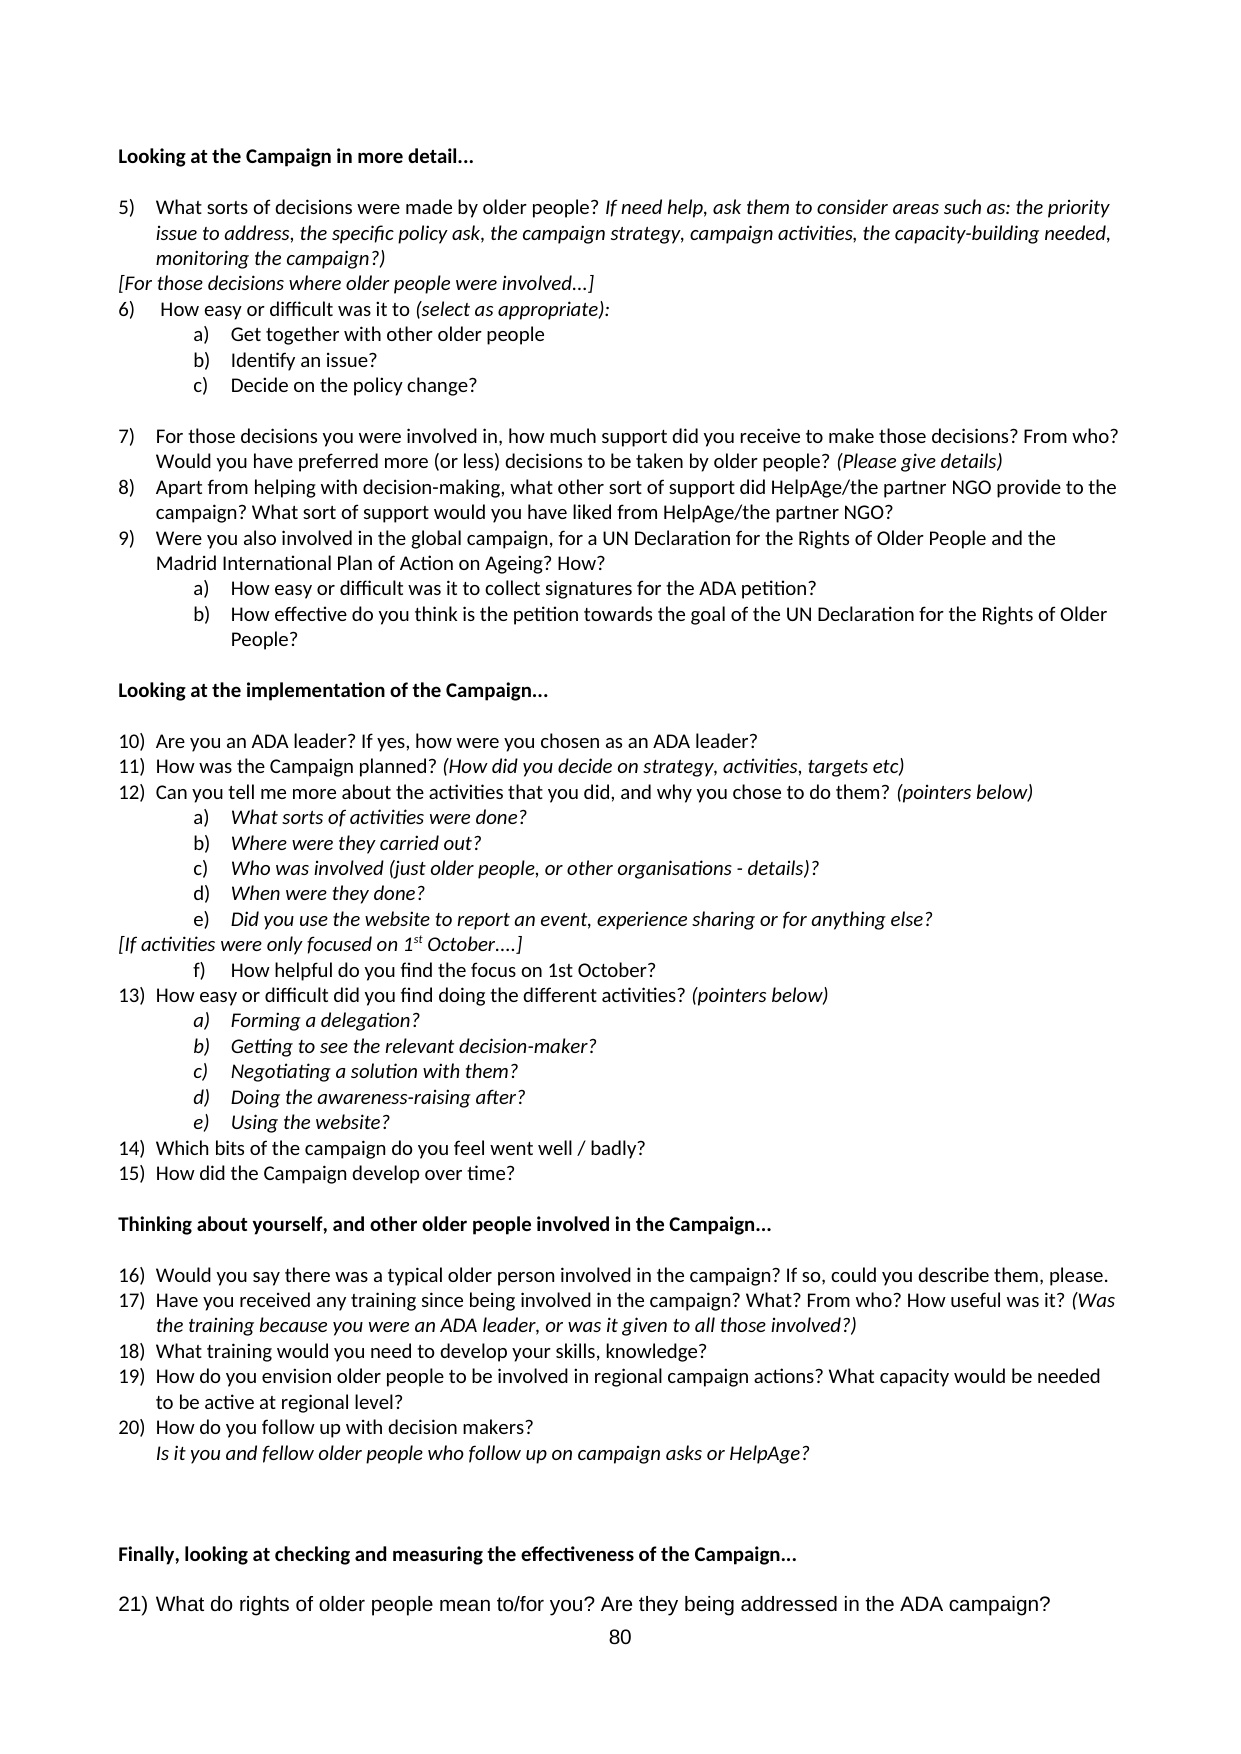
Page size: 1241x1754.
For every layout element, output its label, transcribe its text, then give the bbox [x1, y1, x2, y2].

list Are you an ADA leader? If yes, how were you chosen as an ADA leader? [118, 728, 1122, 753]
list Thinking about yourself, and other older people involved in the Campaign... [118, 1211, 1122, 1236]
list How did the Campaign develop over time? [118, 1160, 1122, 1186]
list Where were they carried out? [193, 830, 1122, 855]
list Get together with other older people [193, 321, 1122, 347]
list Identify an issue? [193, 347, 1122, 372]
list How do you envision older people to be involved in regional campaign actions? What capacity would be needed to be active at regional level? [118, 1363, 1122, 1414]
list How easy or difficult was it to collect signatures for the ADA petition? [193, 576, 1122, 601]
list What sorts of decisions were made by older people? If need help, ask them to consider areas such as: the priority issue to address, the specific policy ask, the campaign strategy, campaign activities, the capacity-building needed, monitoring the campaign?) [118, 194, 1122, 271]
list For those decisions you were involved in, how much support did you receive to make those decisions? From who? Would you have preferred more (or less) decisions to be taken by older people? (Please give details) [118, 423, 1122, 474]
list Finally, looking at checking and measuring the effectiveness of the Campaign... [118, 1541, 1122, 1567]
list Looking at the implementation of the Campaign... [118, 677, 1122, 703]
list Getting to see the relevant decision-maker? [193, 1033, 1122, 1058]
list When were they done? [193, 881, 1122, 906]
list What training would you need to develop your skills, knowledge? [118, 1338, 1122, 1363]
list Apart from helping with decision-making, what other sort of support did HelpAge/the partner NGO provide to the campaign? What sort of support would you have liked from HelpAge/the partner NGO? [118, 474, 1122, 525]
list Would you say there was a typical older person involved in the campaign? If so, could you describe them, please. [118, 1262, 1122, 1287]
list Using the website? [193, 1109, 1122, 1135]
list Can you tell me more about the activities that you did, and why you chose to do them? (pointers below) [118, 779, 1122, 804]
list Forming a delegation? [193, 1008, 1122, 1033]
list How was the Campaign planned? (How did you decide on strategy, activities, targets etc) [118, 753, 1122, 779]
list Were you also involved in the global campaign, for a UN Declaration for the Rights of Older People and the Madrid International Plan of Action on Ageing? How? [118, 525, 1122, 576]
list What sorts of activities were done? [193, 804, 1122, 830]
list How helpful do you find the focus on 1st October? [193, 957, 1122, 982]
list [For those decisions where older people were involved...] [118, 271, 1122, 296]
list Negotiating a solution with them? [193, 1058, 1122, 1084]
list What do rights of older people mean to/for you? Are they being addressed in the ADA campaign? [118, 1592, 1122, 1616]
list Looking at the Campaign in more detail... [118, 143, 1122, 169]
list Have you received any training since being involved in the campaign? What? From who? How useful was it? (Was the training because you were an ADA leader, or was it given to all those involved?) [118, 1287, 1122, 1338]
list How effective do you think is the petition towards the goal of the UN Declaration for the Rights of Older People? [193, 601, 1122, 652]
list How easy or difficult did you find doing the different activities? (pointers below) [118, 982, 1122, 1008]
list How do you follow up with decision makers? [118, 1414, 1122, 1440]
list Is it you and fellow older people who follow up on campaign asks or HelpAge? [156, 1440, 1122, 1465]
list Which bits of the campaign do you feel went well / badly? [118, 1135, 1122, 1160]
list [If activities were only focused on 1st October....] [118, 931, 1122, 957]
list Decide on the policy change? [193, 372, 1122, 398]
list Who was involved (just older people, or other organisations - details)? [193, 855, 1122, 881]
list Did you use the website to report an event, experience sharing or for anything else? [193, 906, 1122, 931]
list Doing the awareness-raising after? [193, 1084, 1122, 1109]
list How easy or difficult was it to (select as appropriate): [118, 296, 1122, 321]
